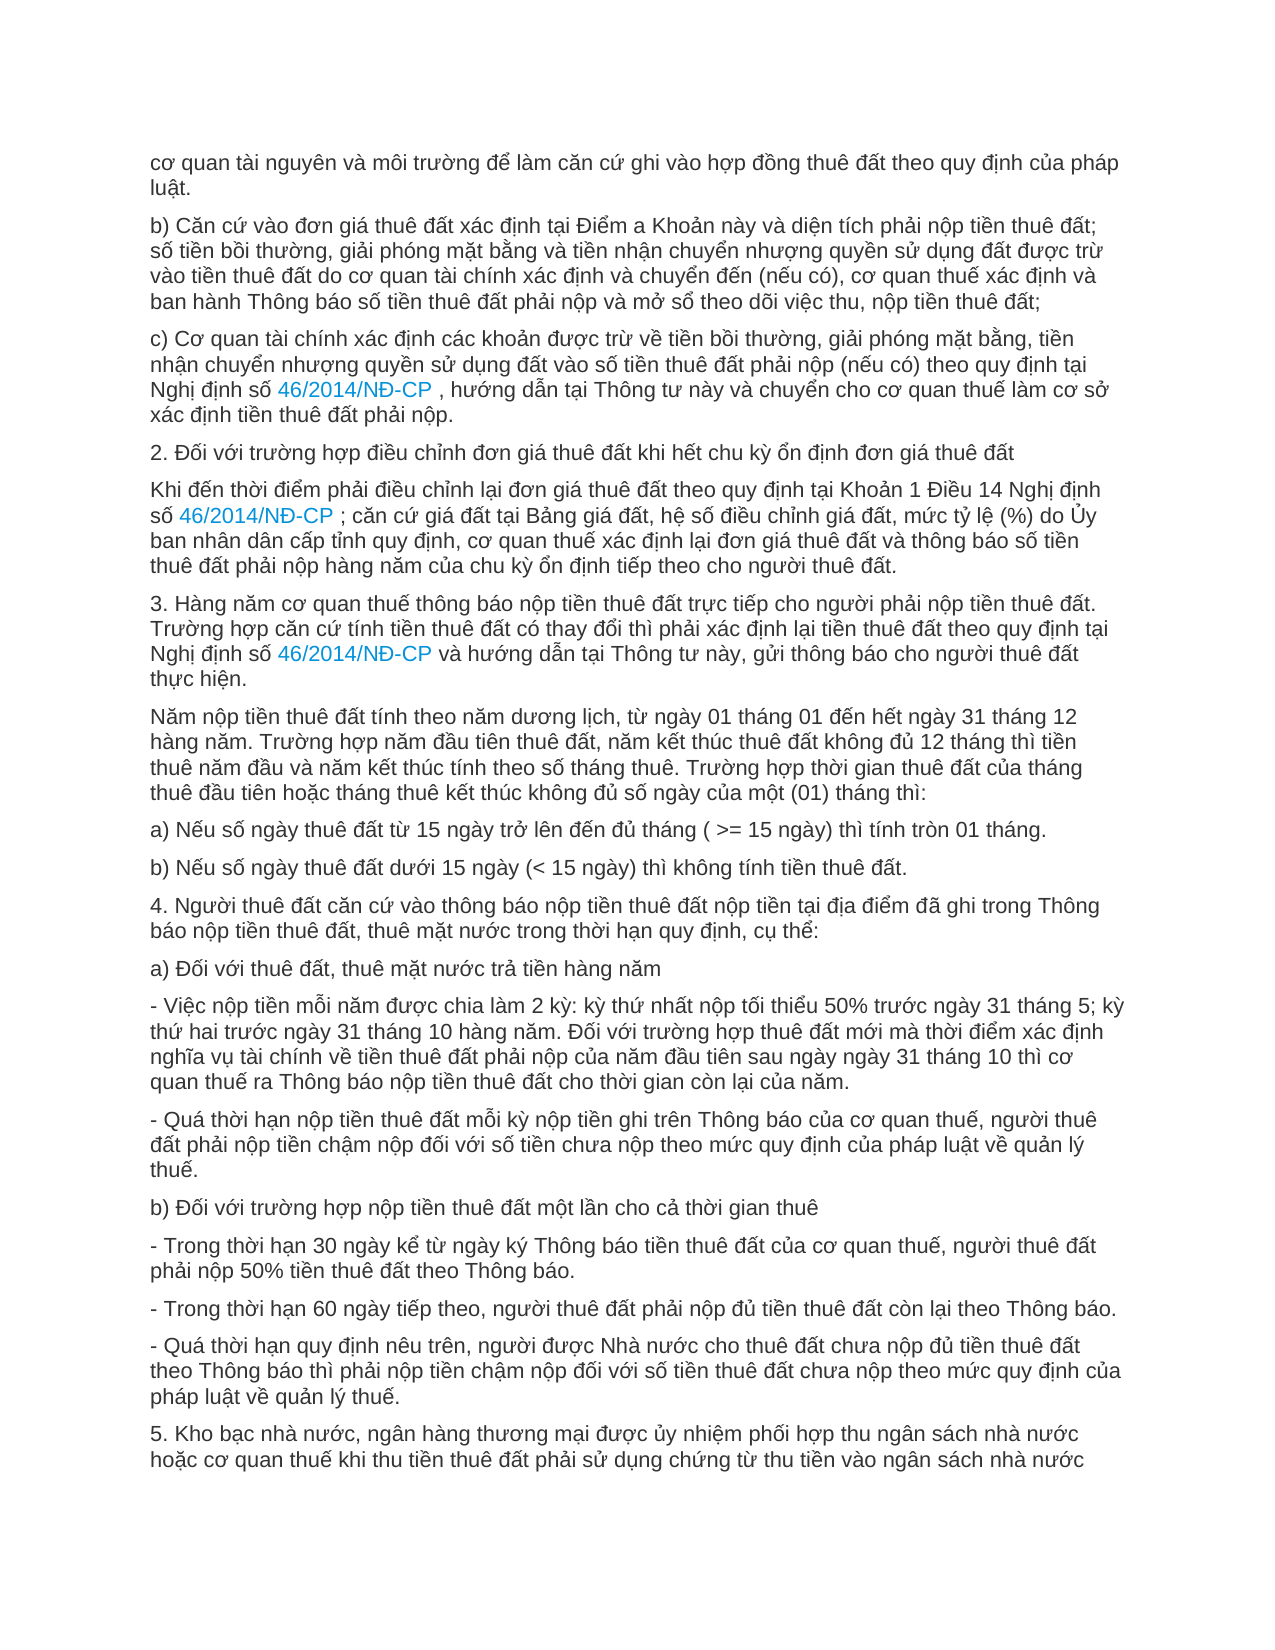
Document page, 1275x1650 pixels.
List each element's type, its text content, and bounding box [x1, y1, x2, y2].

text - Quá thời hạn quy định nêu trên, người được Nhà nước cho thuê đất chưa nộp đủ tiền thuê đất theo Thông báo thì phải nộp tiền chậm nộp đối với số tiền thuê đất chưa nộp theo mức quy định của pháp luật về quản lý thuế. [150, 1333, 1125, 1409]
text - Trong thời hạn 30 ngày kể từ ngày ký Thông báo tiền thuê đất của cơ quan thuế, người thuê đất phải nộp 50% tiền thuê đất theo Thông báo. [150, 1232, 1125, 1283]
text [150, 1421, 1125, 1472]
text 3. Hàng năm cơ quan thuế thông báo nộp tiền thuê đất trực tiếp cho người phải nộp tiền thuê đất. Trường hợp căn cứ tính tiền thuê đất có thay đổi thì phải xác định lại tiền thuê đất theo quy định tại Nghị định số 46/2014/NĐ-CP và hướng dẫn tại Thông tư này, gửi thông báo cho người thuê đất thực hiện. [150, 591, 1125, 691]
text - Việc nộp tiền mỗi năm được chia làm 2 kỳ: kỳ thứ nhất nộp tối thiểu 50% trước ngày 31 tháng 5; kỳ thứ hai trước ngày 31 tháng 10 hàng năm. Đối với trường hợp thuê đất mới mà thời điểm xác định nghĩa vụ tài chính về tiền thuê đất phải nộp của năm đầu tiên sau ngày ngày 31 tháng 10 thì cơ quan thuế ra Thông báo nộp tiền thuê đất cho thời gian còn lại của năm. [150, 993, 1125, 1094]
text - Trong thời hạn 60 ngày tiếp theo, người thuê đất phải nộp đủ tiền thuê đất còn lại theo Thông báo. [150, 1295, 1125, 1321]
text a) Nếu số ngày thuê đất từ 15 ngày trở lên đến đủ tháng ( >= 15 ngày) thì tính tròn 01 tháng. [150, 817, 1125, 842]
text b) Căn cứ vào đơn giá thuê đất xác định tại Điểm a Khoản này và diện tích phải nộp tiền thuê đất; số tiền bồi thường, giải phóng mặt bằng và tiền nhận chuyển nhượng quyền sử dụng đất được trừ vào tiền thuê đất do cơ quan tài chính xác định và chuyển đến (nếu có), cơ quan thuế xác định và ban hành Thông báo số tiền thuê đất phải nộp và mở sổ theo dõi việc thu, nộp tiền thuê đất; [150, 213, 1125, 314]
text b) Đối với trường hợp nộp tiền thuê đất một lần cho cả thời gian thuê [150, 1195, 1125, 1220]
text 4. Người thuê đất căn cứ vào thông báo nộp tiền thuê đất nộp tiền tại địa điểm đã ghi trong Thông báo nộp tiền thuê đất, thuê mặt nước trong thời hạn quy định, cụ thể: [150, 893, 1125, 943]
text Khi đến thời điểm phải điều chỉnh lại đơn giá thuê đất theo quy định tại Khoản 1 Điều 14 Nghị định số 46/2014/NĐ-CP ; căn cứ giá đất tại Bảng giá đất, hệ số điều chỉnh giá đất, mức tỷ lệ (%) do Ủy ban nhân dân cấp tỉnh quy định, cơ quan thuế xác định lại đơn giá thuê đất và thông báo số tiền thuê đất phải nộp hàng năm của chu kỳ ổn định tiếp theo cho người thuê đất. [150, 477, 1125, 578]
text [150, 150, 1125, 200]
text 2. Đối với trường hợp điều chỉnh đơn giá thuê đất khi hết chu kỳ ổn định đơn giá thuê đất [150, 439, 1125, 465]
text a) Đối với thuê đất, thuê mặt nước trả tiền hàng năm [150, 956, 1125, 981]
text b) Nếu số ngày thuê đất dưới 15 ngày (< 15 ngày) thì không tính tiền thuê đất. [150, 855, 1125, 880]
text - Quá thời hạn nộp tiền thuê đất mỗi kỳ nộp tiền ghi trên Thông báo của cơ quan thuế, người thuê đất phải nộp tiền chậm nộp đối với số tiền chưa nộp theo mức quy định của pháp luật về quản lý thuế. [150, 1107, 1125, 1182]
text Năm nộp tiền thuê đất tính theo năm dương lịch, từ ngày 01 tháng 01 đến hết ngày 31 tháng 12 hàng năm. Trường hợp năm đầu tiên thuê đất, năm kết thúc thuê đất không đủ 12 tháng thì tiền thuê năm đầu và năm kết thúc tính theo số tháng thuê. Trường hợp thời gian thuê đất của tháng thuê đầu tiên hoặc tháng thuê kết thúc không đủ số ngày của một (01) tháng thì: [150, 704, 1125, 805]
text c) Cơ quan tài chính xác định các khoản được trừ về tiền bồi thường, giải phóng mặt bằng, tiền nhận chuyển nhượng quyền sử dụng đất vào số tiền thuê đất phải nộp (nếu có) theo quy định tại Nghị định số 46/2014/NĐ-CP , hướng dẫn tại Thông tư này và chuyển cho cơ quan thuế làm cơ sở xác định tiền thuê đất phải nộp. [150, 326, 1125, 427]
